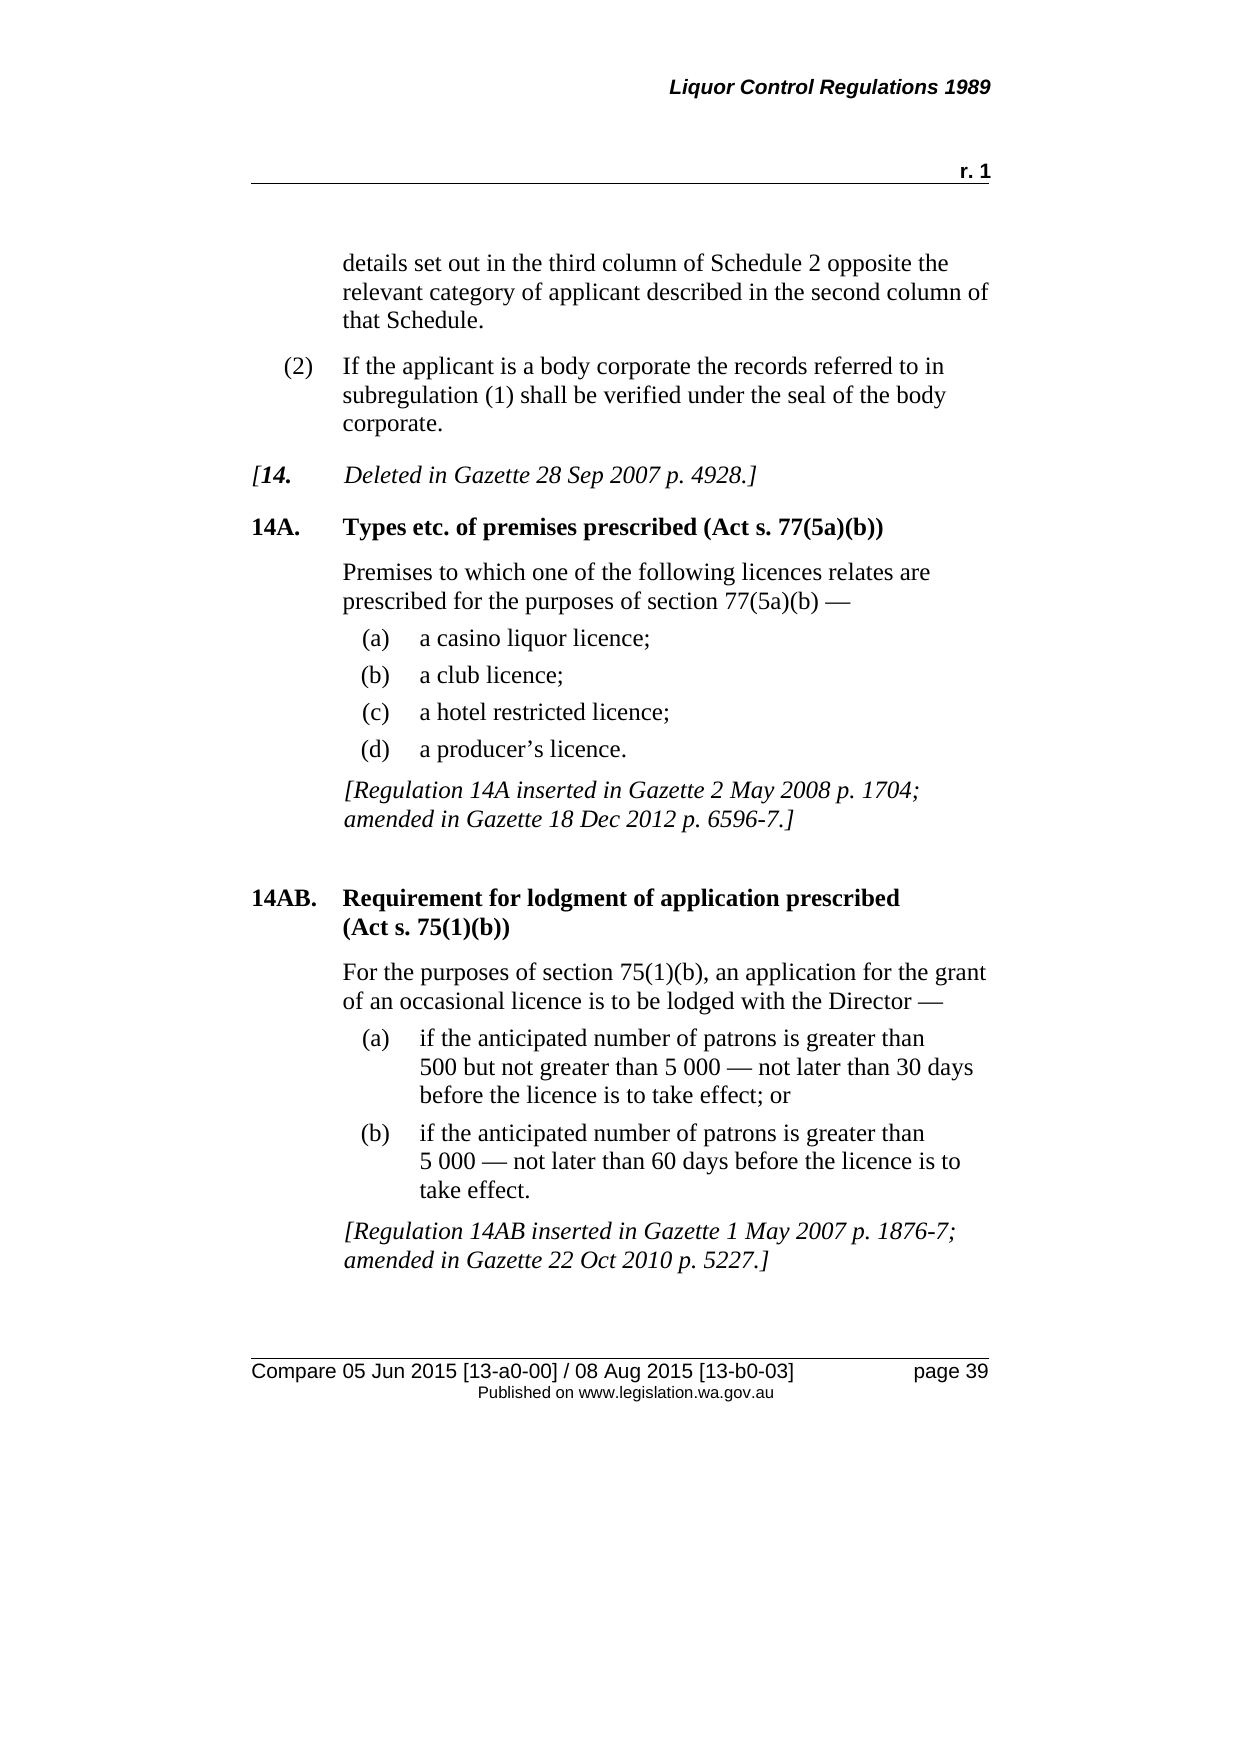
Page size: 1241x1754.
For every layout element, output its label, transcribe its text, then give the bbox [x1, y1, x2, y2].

text [Regulation 14A inserted in Gazette 2 May 2008 p. 1704; amended in Gazette 18 Dec 2012 p. 6596-7.] [251, 776, 989, 833]
text (2) If the applicant is a body corporate the records referred to in subregulation (1) shall be verified under the seal of the body corporate. [251, 351, 989, 437]
text [Regulation 14AB inserted in Gazette 1 May 2007 p. 1876-7; amended in Gazette 22 Oct 2010 p. 5227.] [251, 1216, 989, 1274]
subtitle 14AB. Requirement for lodgment of application prescribed (Act s. 75(1)(b)) [251, 883, 989, 941]
text (d) a producer’s licence. [251, 734, 989, 763]
text (b) a club licence; [251, 660, 989, 689]
text [14. Deleted in Gazette 28 Sep 2007 p. 4928.] [251, 460, 989, 489]
text For the purposes of section 75(1)(b), an application for the grant of an occasional licence is to be lodged with the Director — [251, 957, 989, 1015]
text Premises to which one of the following licences relates are prescribed for the purposes of section 77(5a)(b) — [251, 557, 989, 615]
text (a) if the anticipated number of patrons is greater than 500 but not greater than 5 000 — not later than 30 days before the licence is to take effect; or [251, 1023, 989, 1109]
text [251, 248, 989, 334]
text (c) a hotel restricted licence; [251, 697, 989, 726]
subtitle 14A. Types etc. of premises prescribed (Act s. 77(5a)(b)) [251, 512, 989, 541]
text (a) a casino liquor licence; [251, 623, 989, 652]
text (b) if the anticipated number of patrons is greater than 5 000 — not later than 60 days before the licence is to take effect. [251, 1118, 989, 1204]
